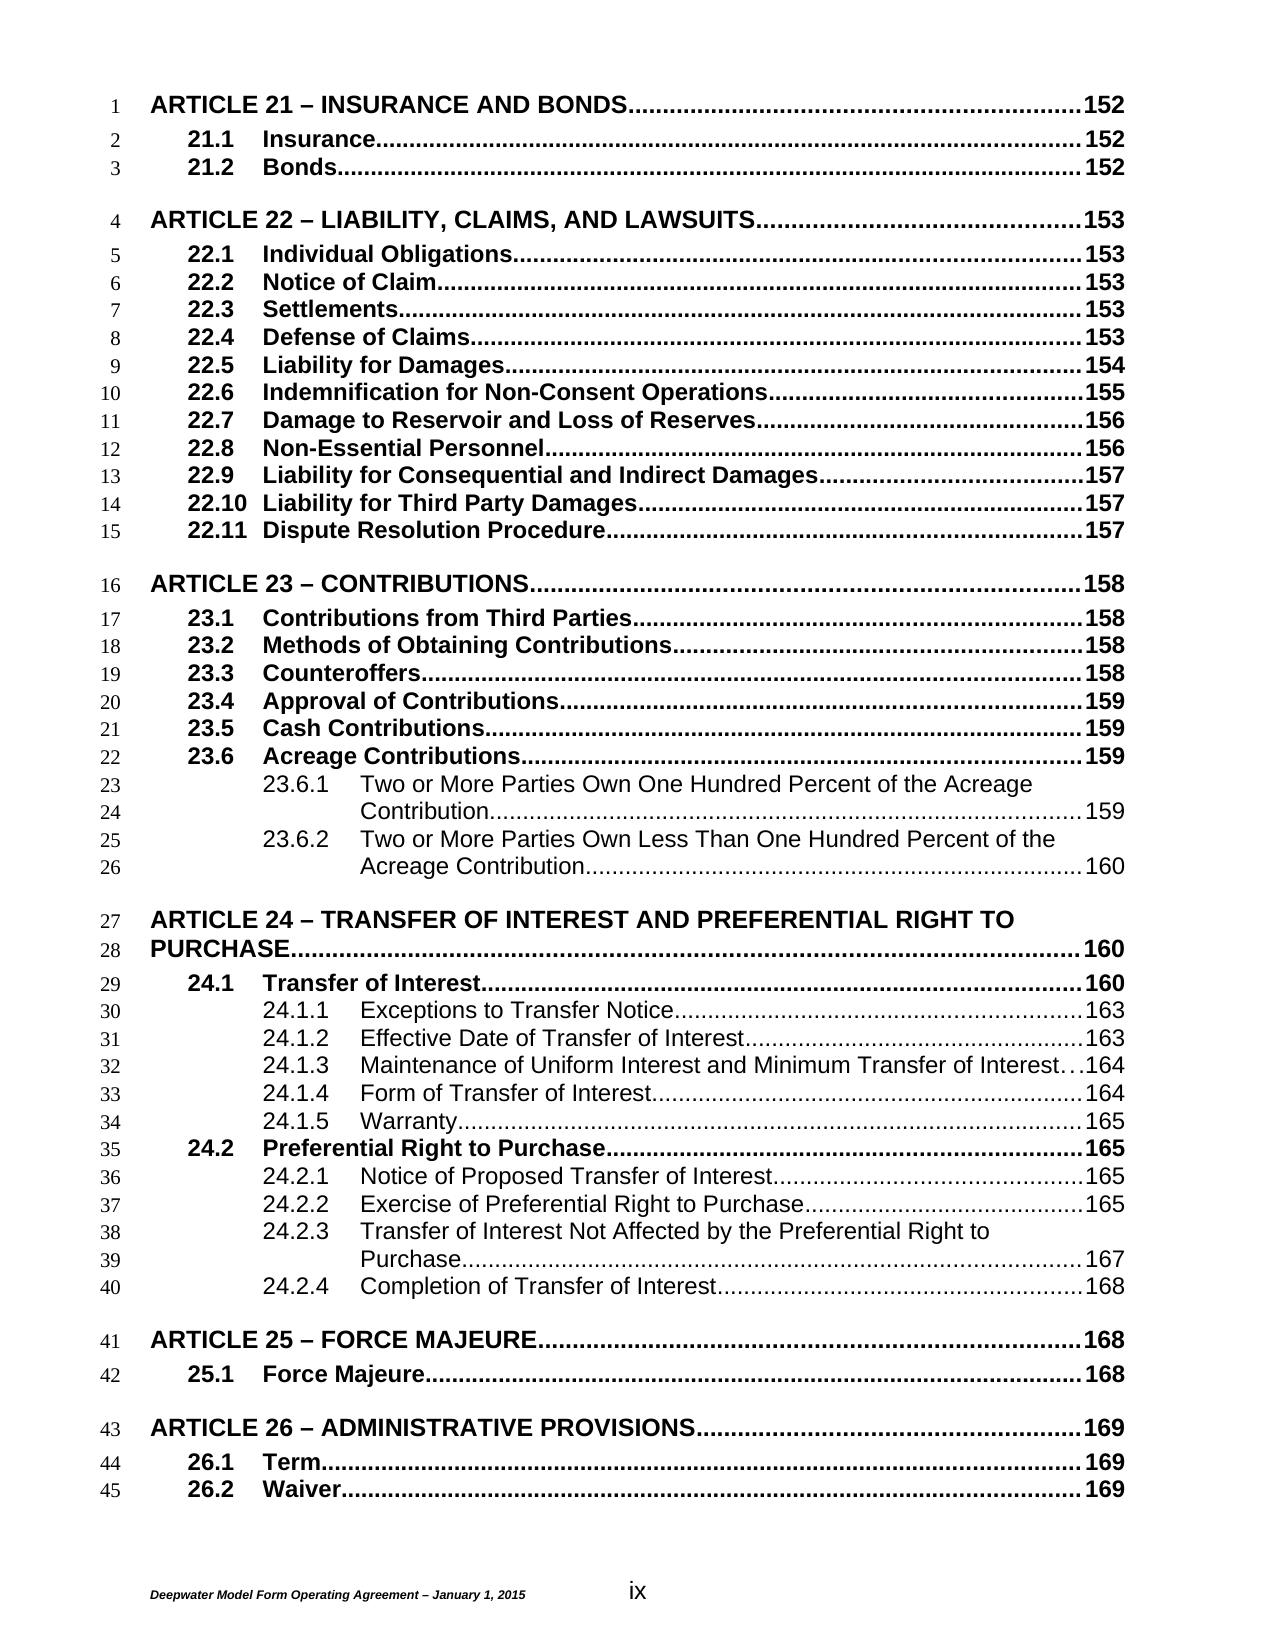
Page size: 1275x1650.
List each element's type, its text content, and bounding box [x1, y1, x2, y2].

text 22.2 Notice of Claim 153 [187, 268, 1095, 295]
text 24.2 Preferential Right to Purchase 165 [187, 1134, 1095, 1162]
text 22.11 Dispute Resolution Procedure 157 [187, 516, 1095, 544]
text 24.2.1 Notice of Proposed Transfer of Interest 165 [262, 1162, 1095, 1189]
text 22.1 Individual Obligations 153 [187, 240, 1095, 268]
text 24.1.2 Effective Date of Transfer of Interest 163 [262, 1024, 1095, 1051]
text 23.5 Cash Contributions 159 [187, 714, 1095, 742]
text 22.6 Indemnification for Non-Consent Operations 155 [187, 378, 1095, 406]
text 22.10 Liability for Third Party Damages 157 [187, 489, 1095, 516]
text 23.6.2 Two or More Parties Own Less Than One Hundred Percent of the Acreage Contribution 160 [262, 825, 1095, 880]
text 22.5 Liability for Damages 154 [187, 351, 1095, 378]
text 22.4 Defense of Claims 153 [187, 323, 1095, 351]
text ARTICLE 23 – CONTRIBUTIONS 158 [150, 569, 1125, 598]
text 22.8 Non-Essential Personnel 156 [187, 433, 1095, 461]
text ARTICLE 22 – LIABILITY, CLAIMS, AND LAWSUITS 153 [150, 205, 1125, 234]
text 23.6.1 Two or More Parties Own One Hundred Percent of the Acreage Contribution 159 [262, 769, 1095, 825]
text 24.1.3 Maintenance of Uniform Interest and Minimum Transfer of Interest 164 [262, 1051, 1095, 1079]
text 24.2.4 Completion of Transfer of Interest 168 [262, 1272, 1095, 1300]
text ARTICLE 24 – TRANSFER OF INTEREST AND PREFERENTIAL RIGHT TO PURCHASE 160 [150, 905, 1125, 962]
text 24.1 Transfer of Interest 160 [187, 969, 1095, 996]
text 22.3 Settlements 153 [187, 295, 1095, 323]
text 26.2 Waiver 169 [187, 1475, 1095, 1503]
text 23.3 Counteroffers 158 [187, 659, 1095, 687]
text 24.1.5 Warranty 165 [262, 1107, 1095, 1134]
text 26.1 Term 169 [187, 1447, 1095, 1475]
text 24.1.4 Form of Transfer of Interest 164 [262, 1079, 1095, 1107]
text 23.4 Approval of Contributions 159 [187, 687, 1095, 714]
text 24.2.2 Exercise of Preferential Right to Purchase 165 [262, 1189, 1095, 1217]
text 21.1 Insurance 152 [187, 125, 1095, 153]
text 23.2 Methods of Obtaining Contributions 158 [187, 631, 1095, 659]
text 23.6 Acreage Contributions 159 [187, 742, 1095, 769]
text ARTICLE 26 – ADMINISTRATIVE PROVISIONS 169 [150, 1412, 1125, 1441]
text ARTICLE 25 – FORCE MAJEURE 168 [150, 1325, 1125, 1354]
text 22.7 Damage to Reservoir and Loss of Reserves 156 [187, 406, 1095, 433]
text 24.1.1 Exceptions to Transfer Notice 163 [262, 996, 1095, 1024]
text ARTICLE 21 – INSURANCE AND BONDS 152 [150, 90, 1125, 119]
text 21.2 Bonds 152 [187, 153, 1095, 180]
text 24.2.3 Transfer of Interest Not Affected by the Preferential Right to Purchase 167 [262, 1217, 1095, 1272]
text 23.1 Contributions from Third Parties 158 [187, 604, 1095, 631]
text 22.9 Liability for Consequential and Indirect Damages 157 [187, 461, 1095, 489]
text 25.1 Force Majeure 168 [187, 1360, 1095, 1387]
